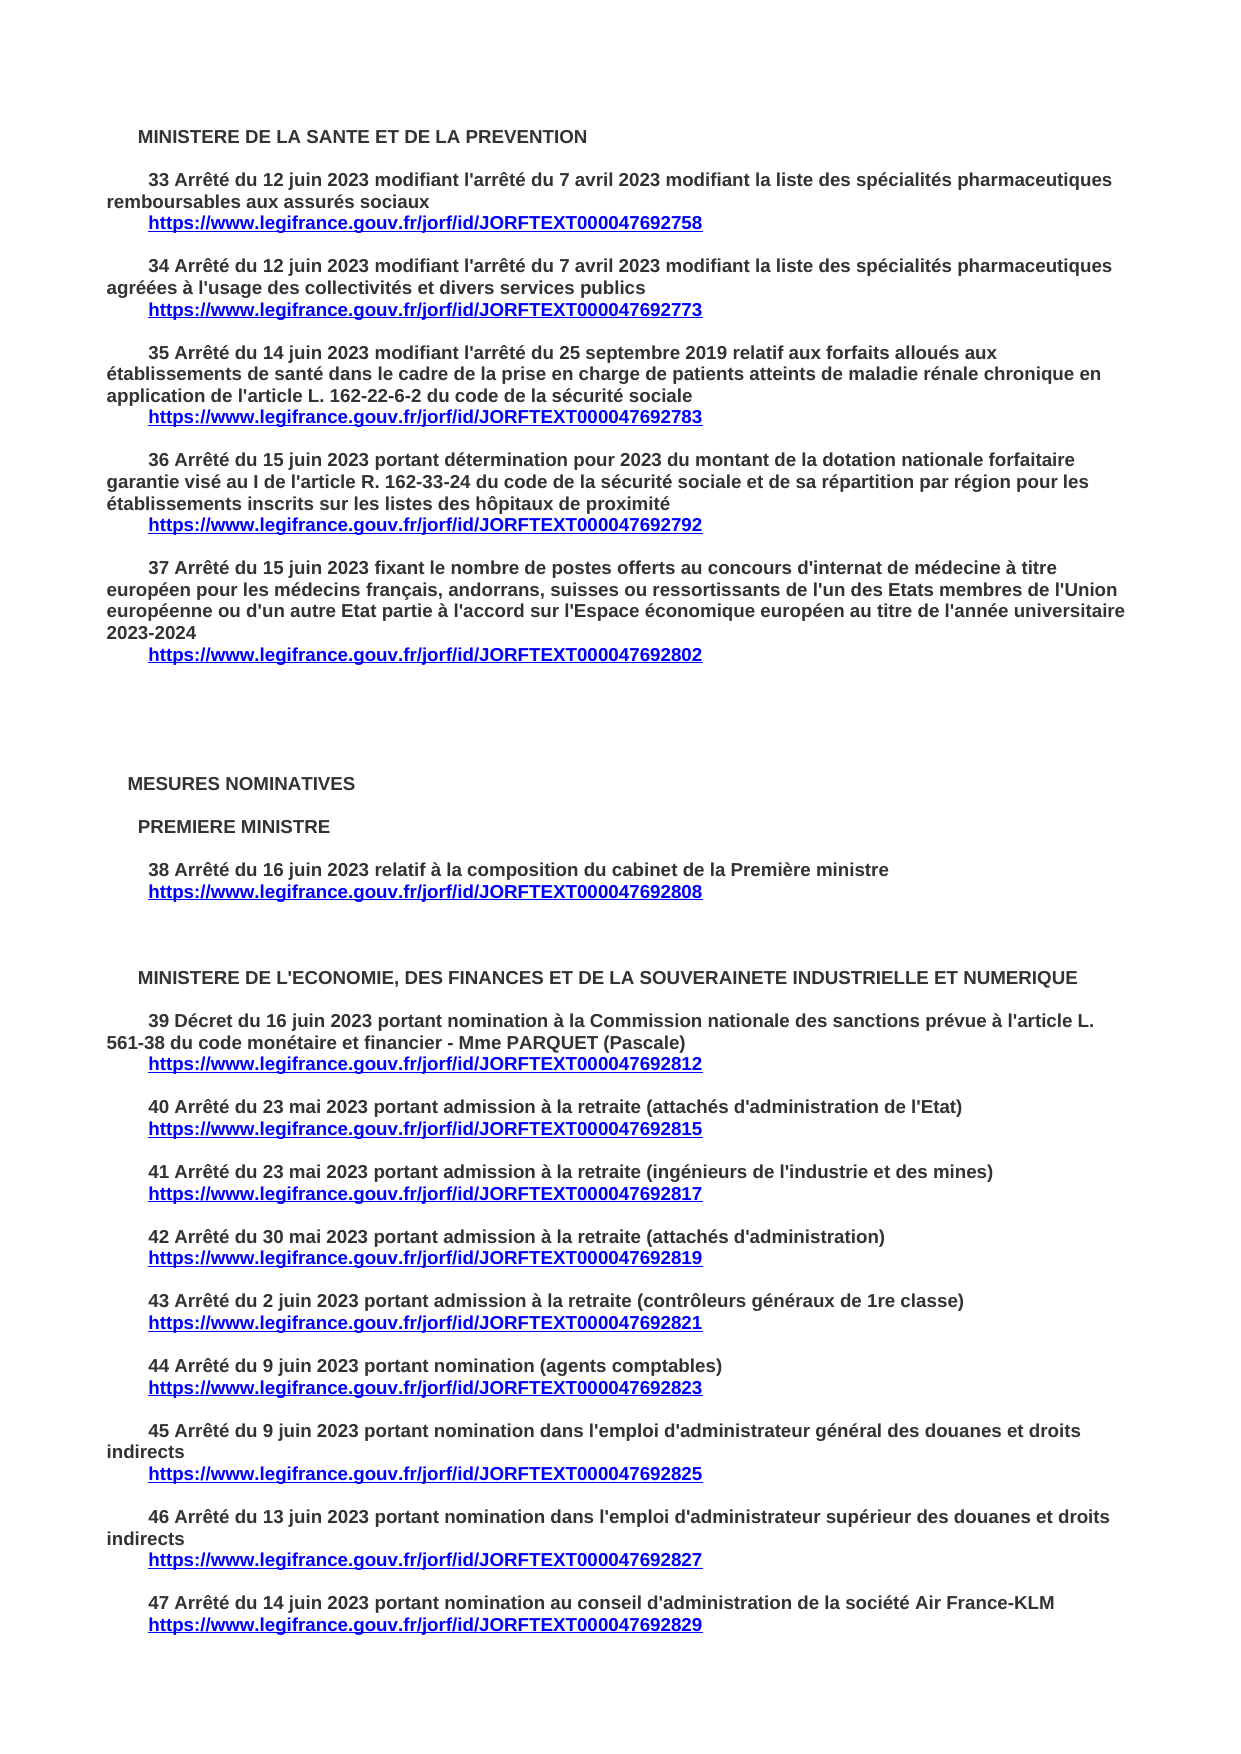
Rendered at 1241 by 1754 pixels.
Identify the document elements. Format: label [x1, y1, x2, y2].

text [106, 83, 1128, 1635]
